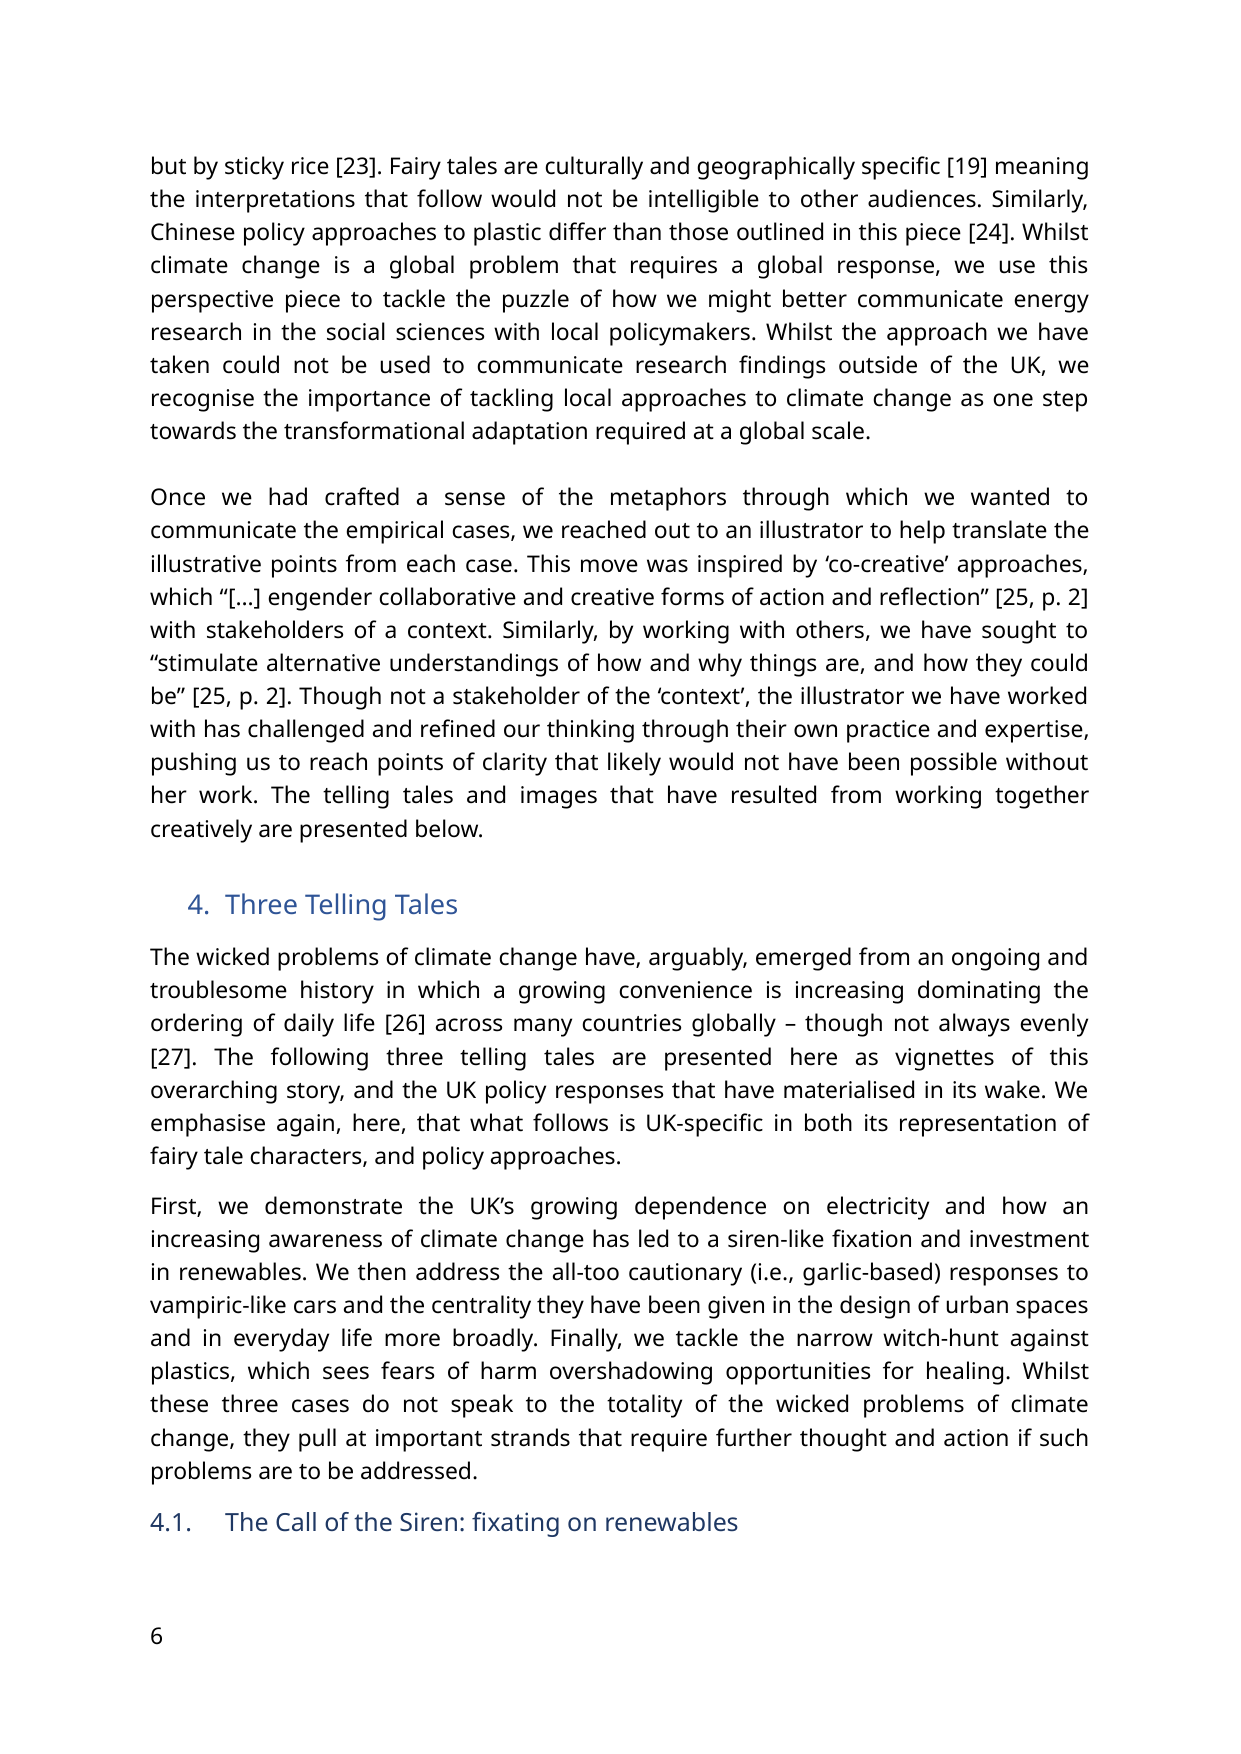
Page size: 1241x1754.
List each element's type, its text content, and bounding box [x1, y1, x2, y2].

text The wicked problems of climate change have, arguably, emerged from an ongoing and troublesome history in which a growing convenience is increasing dominating the ordering of daily life [26] across many countries globally – though not always evenly [27]. The following three telling tales are presented here as vignettes of this overarching story, and the UK policy responses that have materialised in its wake. We emphasise again, here, that what follows is UK-specific in both its representation of fairy tale characters, and policy approaches. [150, 941, 1090, 1171]
subtitle Three Telling Tales [187, 886, 1090, 923]
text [150, 150, 1090, 446]
text First, we demonstrate the UK’s growing dependence on electricity and how an increasing awareness of climate change has led to a siren-like fixation and investment in renewables. We then address the all-too cautionary (i.e., garlic-based) responses to vampiric-like cars and the centrality they have been given in the design of urban spaces and in everyday life more broadly. Finally, we tackle the narrow witch-hunt against plastics, which sees fears of harm overshadowing opportunities for healing. Whilst these three cases do not speak to the totality of the wicked problems of climate change, they pull at important strands that require further thought and action if such problems are to be addressed. [150, 1190, 1090, 1486]
text Once we had crafted a sense of the metaphors through which we wanted to communicate the empirical cases, we reached out to an illustrator to help translate the illustrative points from each case. This move was inspired by ‘co-creative’ approaches, which “[…] engender collaborative and creative forms of action and reflection” [25, p. 2] with stakeholders of a context. Similarly, by working with others, we have sought to “stimulate alternative understandings of how and why things are, and how they could be” [25, p. 2]. Though not a stakeholder of the ‘context’, the illustrator we have worked with has challenged and refined our thinking through their own practice and expertise, pushing us to reach points of clarity that likely would not have been possible without her work. The telling tales and images that have resulted from working together creatively are presented below. [150, 481, 1090, 844]
list The Call of the Siren: fixating on renewables [150, 1504, 1090, 1538]
